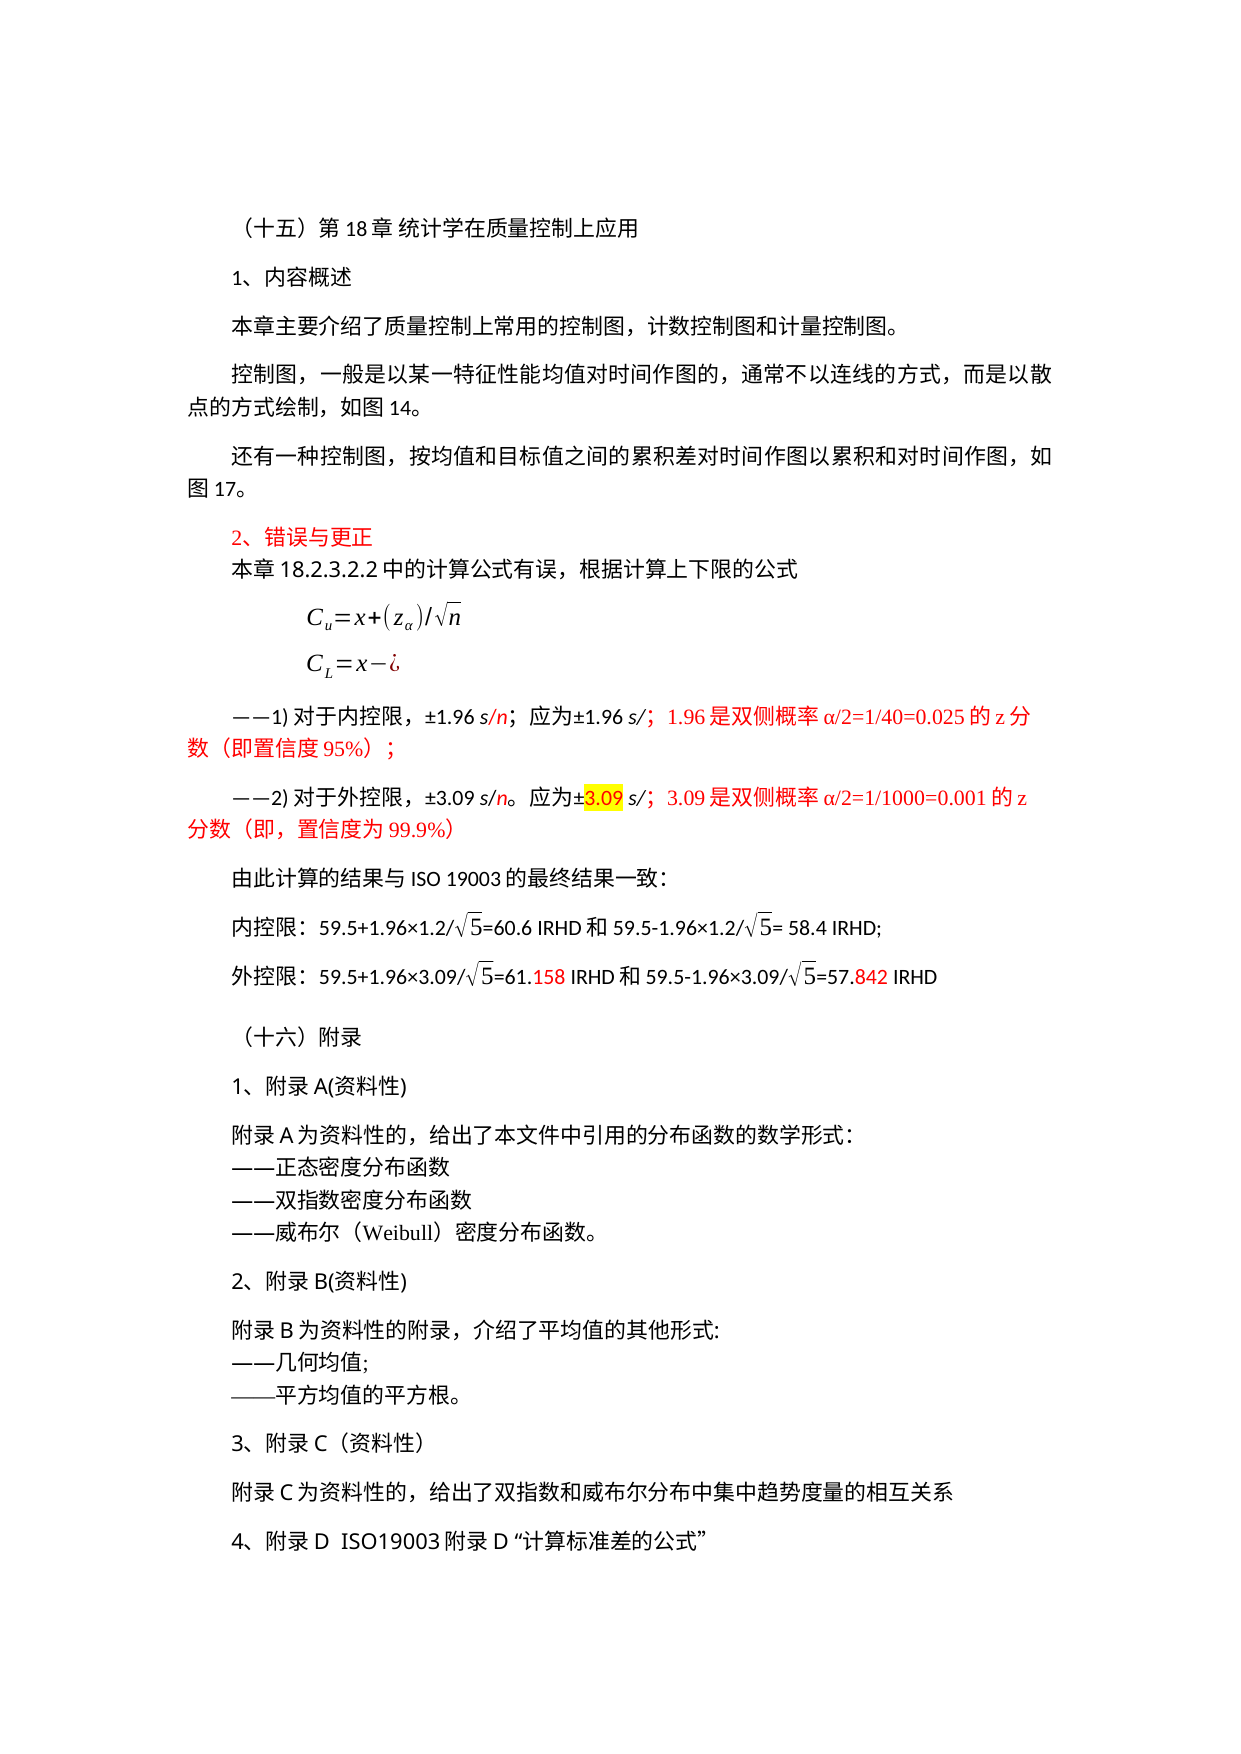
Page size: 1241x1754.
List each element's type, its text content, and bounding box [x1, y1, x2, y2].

text 附录C为资料性的，给出了双指数和威布尔分布中集中趋势度量的相互关系 [187, 1475, 1053, 1507]
text 控制图，一般是以某一特征性能均值对时间作图的，通常不以连线的方式，而是以散点的方式绘制，如图14。 [187, 357, 1053, 422]
text ——几何均值; [187, 1345, 1053, 1377]
text 2、错误与更正 [187, 519, 1053, 552]
text 外控限：59.5+1.96×3.09/=61.158 IRHD和59.5-1.96×3.09/=57.842 IRHD [187, 958, 1053, 991]
text ——1) 对于内控限，±1.96 s/n；应为±1.96 s/；1.96是双侧概率α/2=1/40=0.025的z分数（即置信度95%）； [187, 698, 1053, 763]
text 本章18.2.3.2.2中的计算公式有误，根据计算上下限的公式 [187, 552, 1053, 584]
text ——正态密度分布函数 [187, 1150, 1053, 1182]
text 3、附录C（资料性） [187, 1426, 1053, 1459]
text 4、附录D ISO19003附录D “计算标准差的公式” [187, 1524, 1053, 1556]
text ——平方均值的平方根。 [187, 1377, 1053, 1410]
text 附录A为资料性的，给出了本文件中引用的分布函数的数学形式： [187, 1117, 1053, 1150]
text 1、附录A(资料性) [187, 1069, 1053, 1101]
text ——威布尔（Weibull）密度分布函数。 [187, 1215, 1053, 1247]
text 由此计算的结果与ISO 19003的最终结果一致： [187, 861, 1053, 893]
text 内控限：59.5+1.96×1.2/=60.6 IRHD 和59.5-1.96×1.2/= 58.4 IRHD; [187, 909, 1053, 942]
text ——双指数密度分布函数 [187, 1182, 1053, 1215]
text 附录B为资料性的附录，介绍了平均值的其他形式: [187, 1312, 1053, 1345]
text （十六）附录 [187, 1020, 1053, 1052]
text 2、附录B(资料性) [187, 1264, 1053, 1296]
text 1、内容概述 [187, 259, 1053, 292]
text ——2) 对于外控限，±3.09 s/n。应为±3.09 s/；3.09是双侧概率α/2=1/1000=0.001的z分数（即，置信度为99.9%） [187, 779, 1053, 844]
text 还有一种控制图，按均值和目标值之间的累积差对时间作图以累积和对时间作图，如图17。 [187, 438, 1053, 503]
text （十五）第18章 统计学在质量控制上应用 [231, 211, 1053, 243]
text 本章主要介绍了质量控制上常用的控制图，计数控制图和计量控制图。 [187, 308, 1053, 341]
